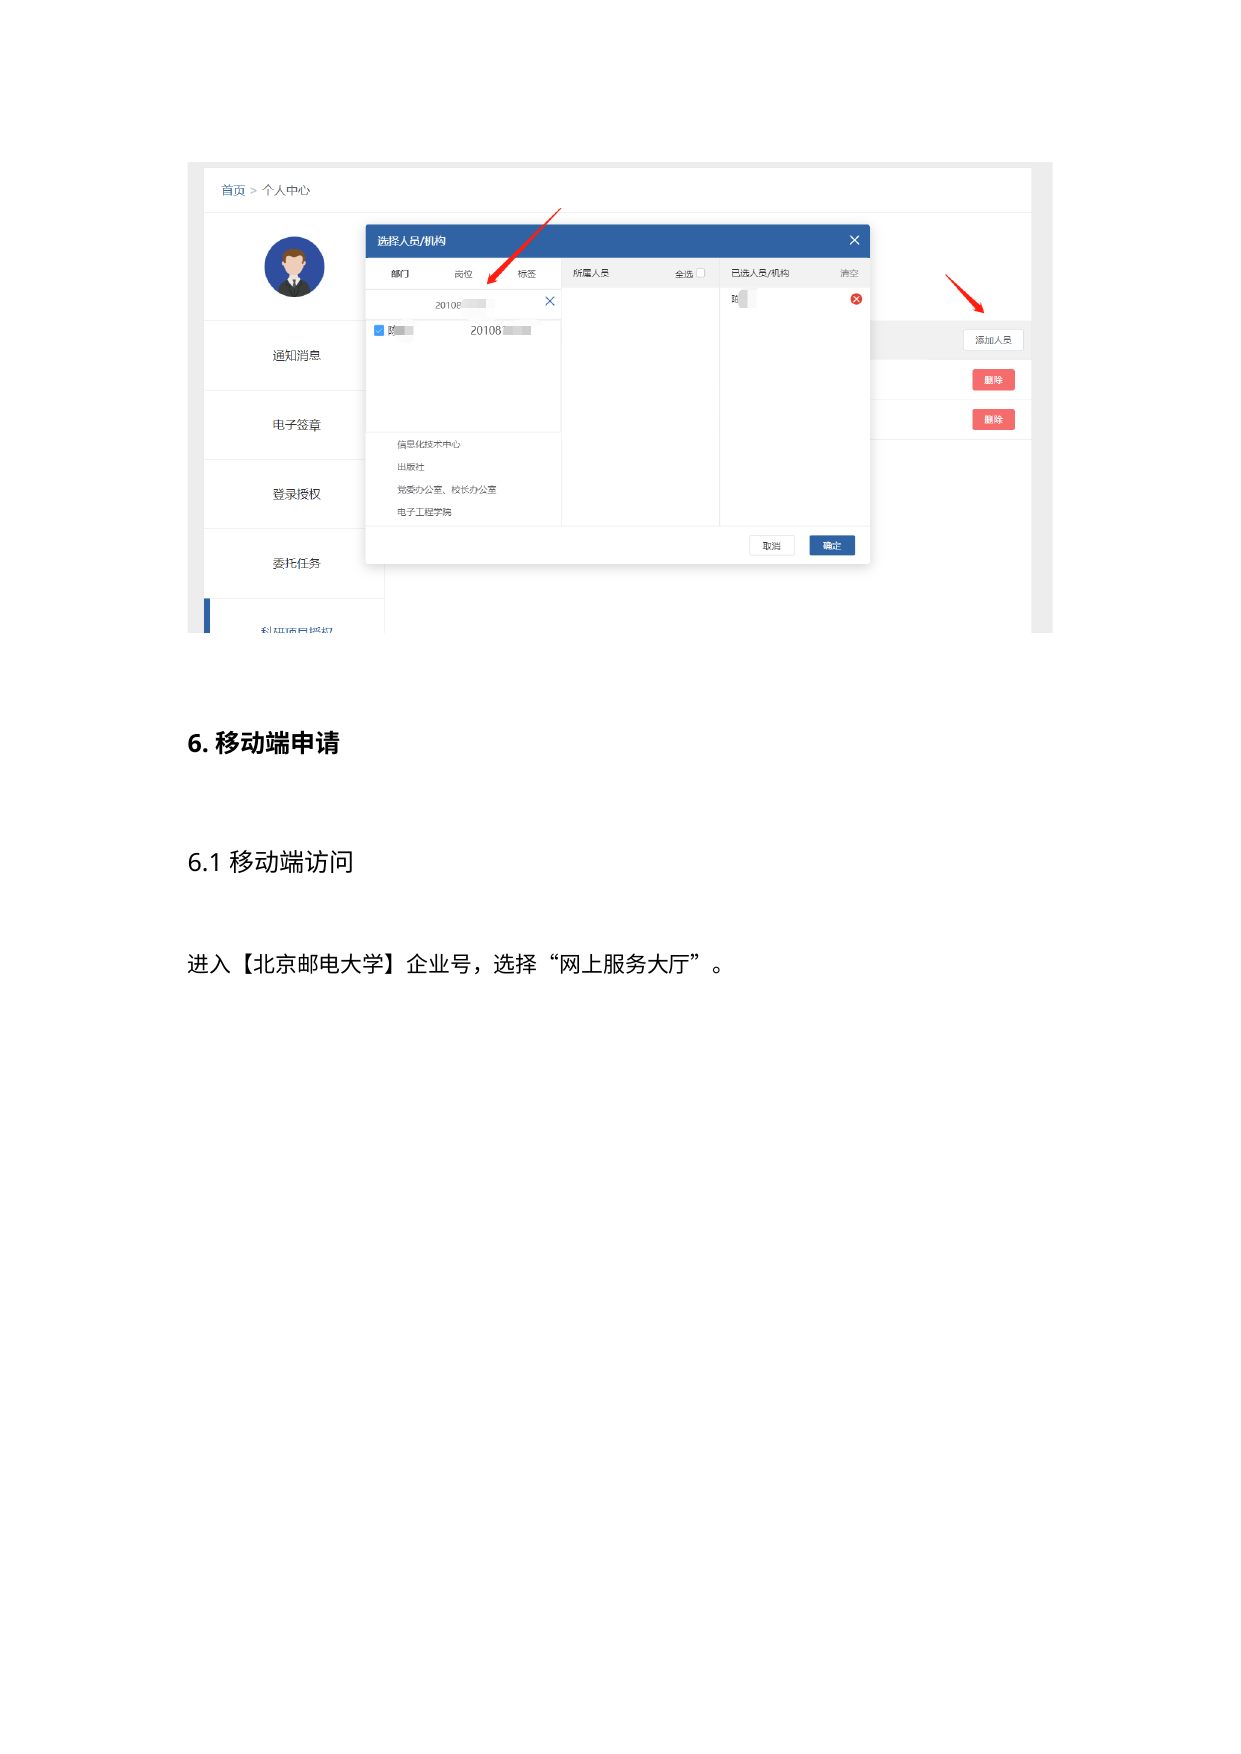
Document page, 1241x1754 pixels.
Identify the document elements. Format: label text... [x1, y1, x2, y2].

subtitle 6.1 移动端访问 [187, 828, 1053, 893]
text 进入【北京邮电大学】企业号，选择“网上服务大厅”。 [187, 946, 1053, 979]
picture [187, 162, 1053, 633]
subtitle 移动端申请 [187, 709, 1053, 774]
